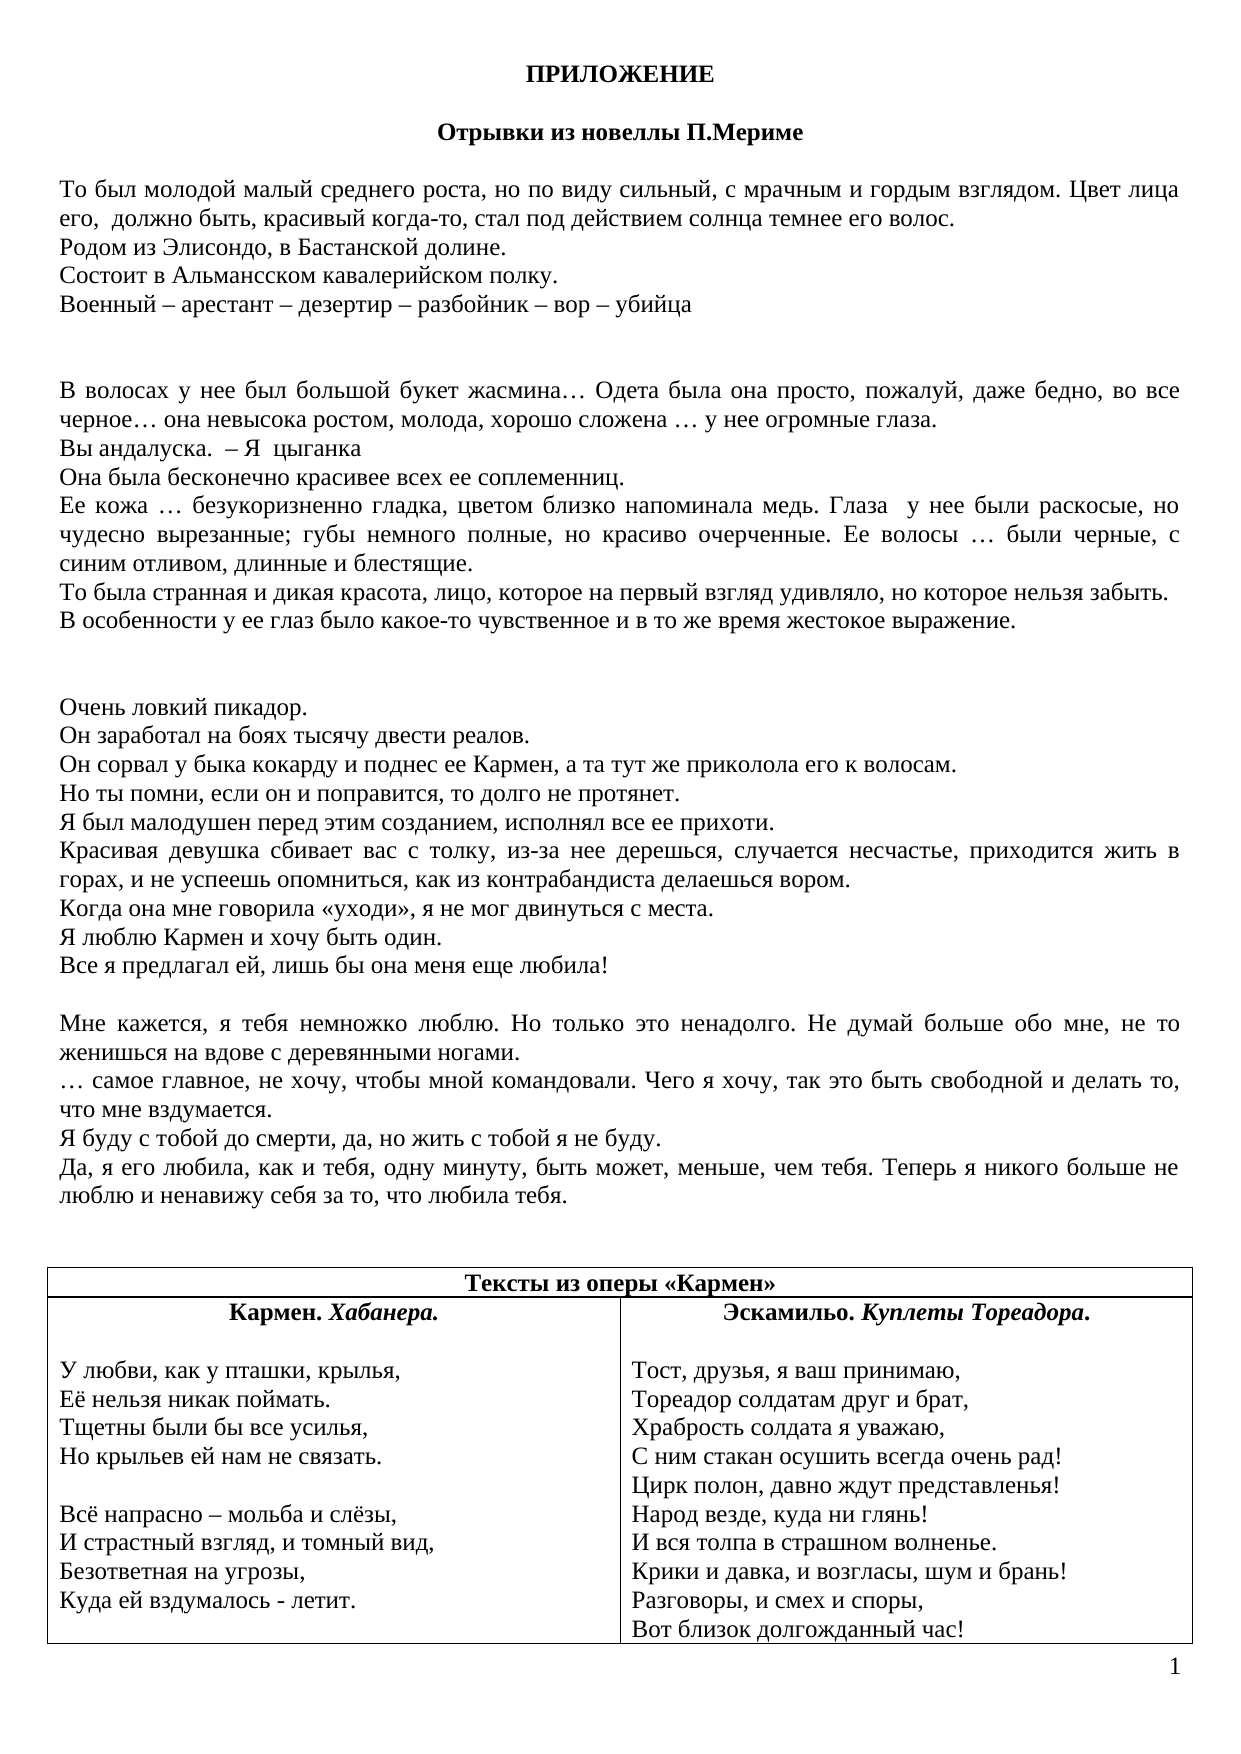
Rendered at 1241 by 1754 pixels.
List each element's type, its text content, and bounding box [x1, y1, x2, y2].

text Да, я его любила, как и тебя, одну минуту, быть может, меньше, чем тебя. Теперь я никого больше не люблю и ненавижу себя за то, что любила тебя. [59, 1152, 1181, 1209]
text … самое главное, не хочу, чтобы мной командовали. Чего я хочу, так это быть свободной и делать то, что мне вздумается. [59, 1065, 1181, 1123]
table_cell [48, 1298, 620, 1642]
text Я люблю Кармен и хочу быть один. [59, 922, 1181, 950]
text Состоит в Альмансском кавалерийском полку. [59, 260, 1181, 289]
text То была странная и дикая красота, лицо, которое на первый взгляд удивляло, но которое нельзя забыть. [59, 577, 1181, 605]
text Когда она мне говорила «уходи», я не мог двинуться с места. [59, 893, 1181, 922]
text Я буду с тобой до смерти, да, но жить с тобой я не буду. [59, 1123, 1181, 1152]
text Все я предлагал ей, лишь бы она меня еще любила! [59, 950, 1181, 979]
text Он заработал на боях тысячу двести реалов. [59, 720, 1181, 749]
text Он сорвал у быка кокарду и поднес ее Кармен, а та тут же приколола его к волосам. [59, 749, 1181, 778]
text ПРИЛОЖЕНИЕ [59, 59, 1181, 88]
table_header Тексты из оперы «Кармен» [48, 1268, 1192, 1296]
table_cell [621, 1298, 1192, 1642]
text Она была бесконечно красивее всех ее соплеменниц. [59, 462, 1181, 490]
text Вы андалуска. – Я цыганка [59, 433, 1181, 462]
text Очень ловкий пикадор. [59, 692, 1181, 720]
text Ее кожа … безукоризненно гладка, цветом близко напоминала медь. Глаза у нее были раскосые, но чудесно вырезанные; губы немного полные, но красиво очерченные. Ее волосы … были черные, с синим отливом, длинные и блестящие. [59, 490, 1181, 577]
text Красивая девушка сбивает вас с толку, из-за нее дерешься, случается несчастье, приходится жить в горах, и не успеешь опомниться, как из контрабандиста делаешься вором. [59, 835, 1181, 893]
text В волосах у нее был большой букет жасмина… Одета была она просто, пожалуй, даже бедно, во все черное… она невысока ростом, молода, хорошо сложена … у нее огромные глаза. [59, 375, 1181, 433]
text Но ты помни, если он и поправится, то долго не протянет. [59, 778, 1181, 807]
text Военный – арестант – дезертир – разбойник – вор – убийца [59, 289, 1181, 318]
text В особенности у ее глаз было какое-то чувственное и в то же время жестокое выражение. [59, 605, 1181, 634]
text То был молодой малый среднего роста, но по виду сильный, с мрачным и гордым взглядом. Цвет лица его, должно быть, красивый когда-то, стал под действием солнца темнее его волос. [59, 174, 1181, 232]
text Отрывки из новеллы П.Мериме [59, 117, 1181, 145]
text Родом из Элисондо, в Бастанской долине. [59, 232, 1181, 260]
text Мне кажется, я тебя немножко люблю. Но только это ненадолго. Не думай больше обо мне, не то женишься на вдове с деревянными ногами. [59, 1008, 1181, 1065]
text Я был малодушен перед этим созданием, исполнял все ее прихоти. [59, 807, 1181, 835]
